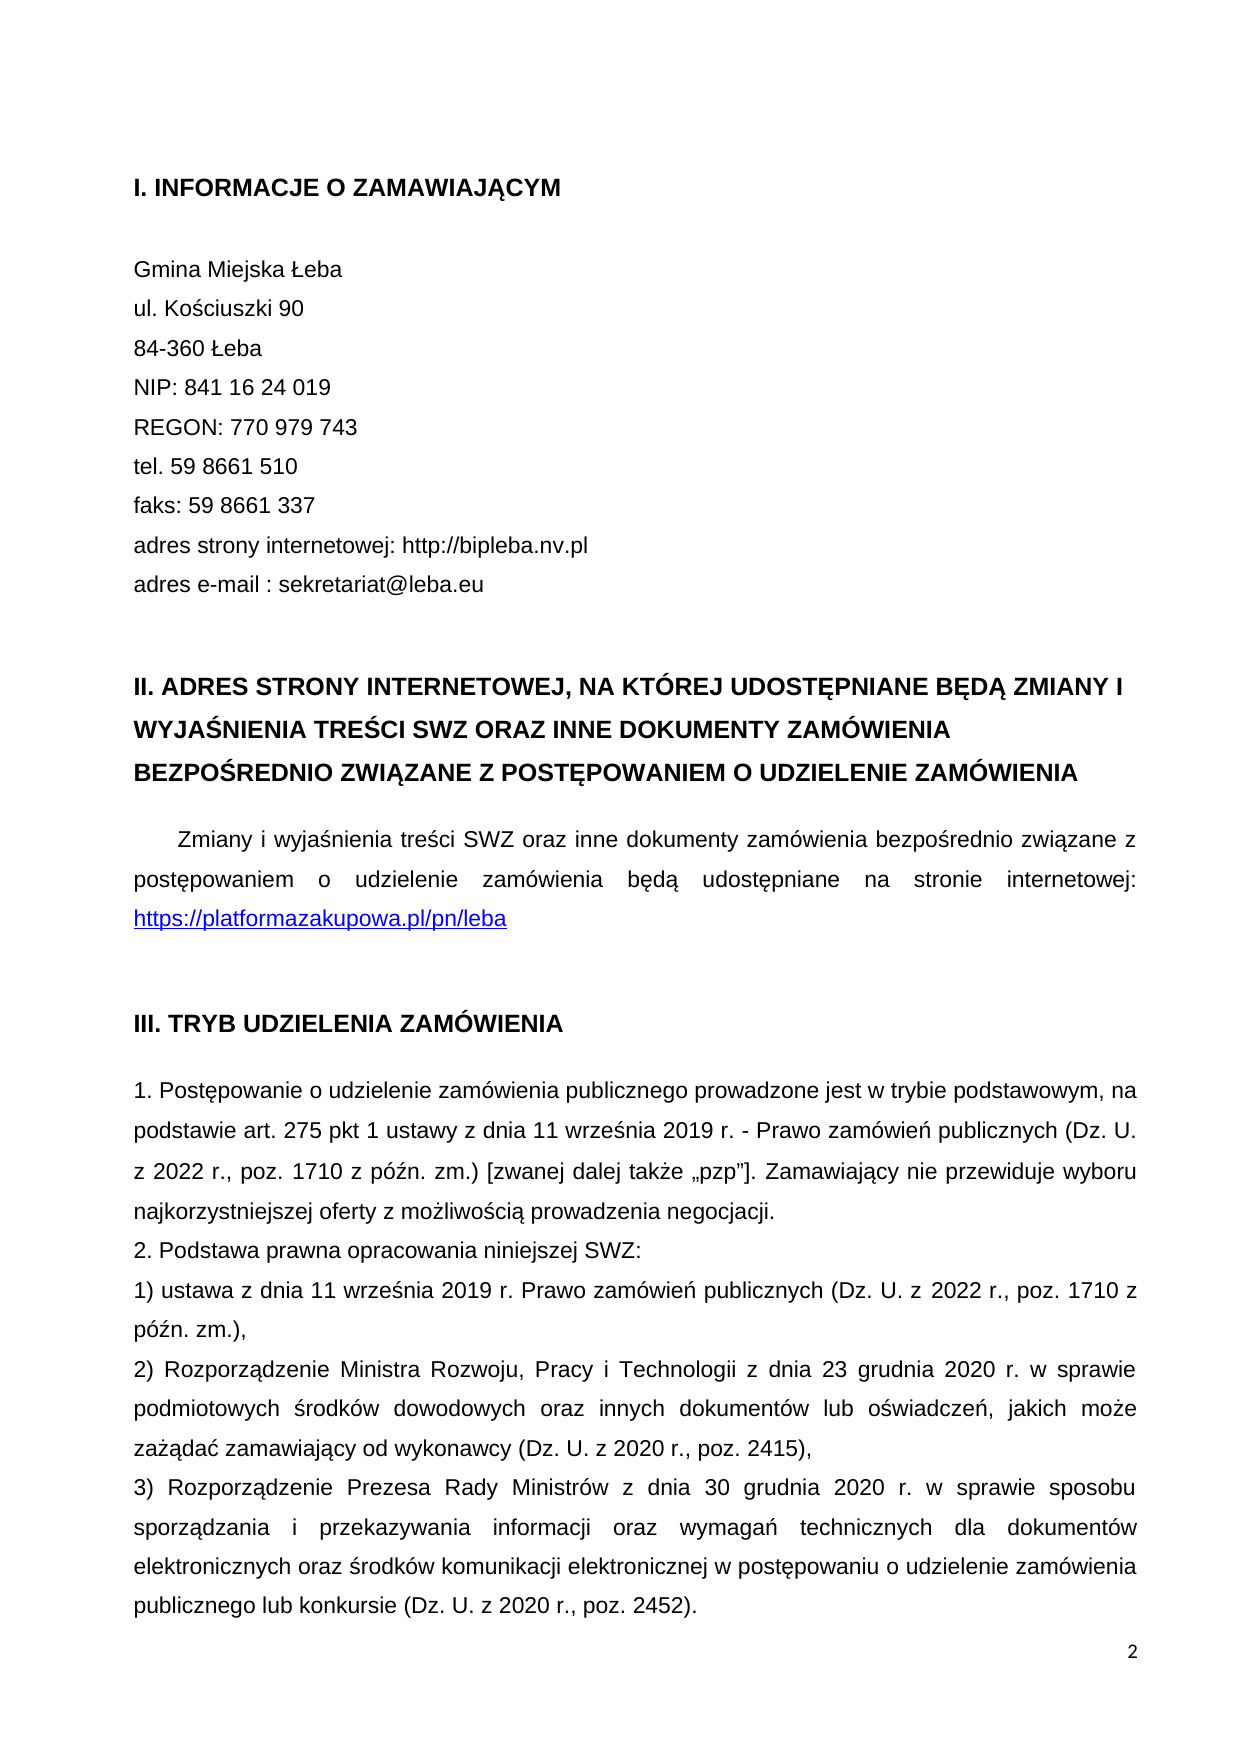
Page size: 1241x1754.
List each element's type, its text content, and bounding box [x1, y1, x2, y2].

text 2) Rozporządzenie Ministra Rozwoju, Pracy i Technologii z dnia 23 grudnia 2020 r. w sprawie podmiotowych środków dowodowych oraz innych dokumentów lub oświadczeń, jakich może zażądać zamawiający od wykonawcy (Dz. U. z 2020 r., poz. 2415), [133, 1356, 1137, 1461]
text faks: 59 8661 337 [133, 492, 1137, 519]
text 2. Podstawa prawna opracowania niniejszej SWZ: [133, 1237, 1137, 1263]
text REGON: 770 979 743 [133, 413, 1137, 440]
text 84-360 Łeba [133, 334, 1137, 361]
text NIP: 841 16 24 019 [133, 374, 1137, 400]
text I. INFORMACJE O ZAMAWIAJĄCYM [133, 173, 1137, 202]
text II. ADRES STRONY INTERNETOWEJ, NA KTÓREJ UDOSTĘPNIANE BĘDĄ ZMIANY I WYJAŚNIENIA TREŚCI SWZ ORAZ INNE DOKUMENTY ZAMÓWIENIA BEZPOŚREDNIO ZWIĄZANE Z POSTĘPOWANIEM O UDZIELENIE ZAMÓWIENIA [133, 672, 1137, 787]
text Gmina Miejska Łeba [133, 256, 1137, 282]
text adres e-mail : sekretariat@leba.eu [133, 571, 1137, 598]
text III. TRYB UDZIELENIA ZAMÓWIENIA [133, 1009, 1137, 1038]
text 3) Rozporządzenie Prezesa Rady Ministrów z dnia 30 grudnia 2020 r. w sprawie sposobu sporządzania i przekazywania informacji oraz wymagań technicznych dla dokumentów elektronicznych oraz środków komunikacji elektronicznej w postępowaniu o udzielenie zamówienia publicznego lub konkursie (Dz. U. z 2020 r., poz. 2452). [133, 1474, 1137, 1619]
text adres strony internetowej: http://bipleba.nv.pl [133, 532, 1137, 558]
text 1. Postępowanie o udzielenie zamówienia publicznego prowadzone jest w trybie podstawowym, na podstawie art. 275 pkt 1 ustawy z dnia 11 września 2019 r. - Prawo zamówień publicznych (Dz. U. z 2022 r., poz. 1710 z późn. zm.) [zwanej dalej także „pzp”]. Zamawiający nie przewiduje wyboru najkorzystniejszej oferty z możliwością prowadzenia negocjacji. [133, 1077, 1137, 1224]
text 1) ustawa z dnia 11 września 2019 r. Prawo zamówień publicznych (Dz. U. z 2022 r., poz. 1710 z późn. zm.), [133, 1277, 1137, 1342]
text Zmiany i wyjaśnienia treści SWZ oraz inne dokumenty zamówienia bezpośrednio związane z postępowaniem o udzielenie zamówienia będą udostępniane na stronie internetowej: https://platformazakupowa.pl/pn/leba [133, 826, 1137, 932]
text tel. 59 8661 510 [133, 453, 1137, 479]
text ul. Kościuszki 90 [133, 295, 1137, 321]
